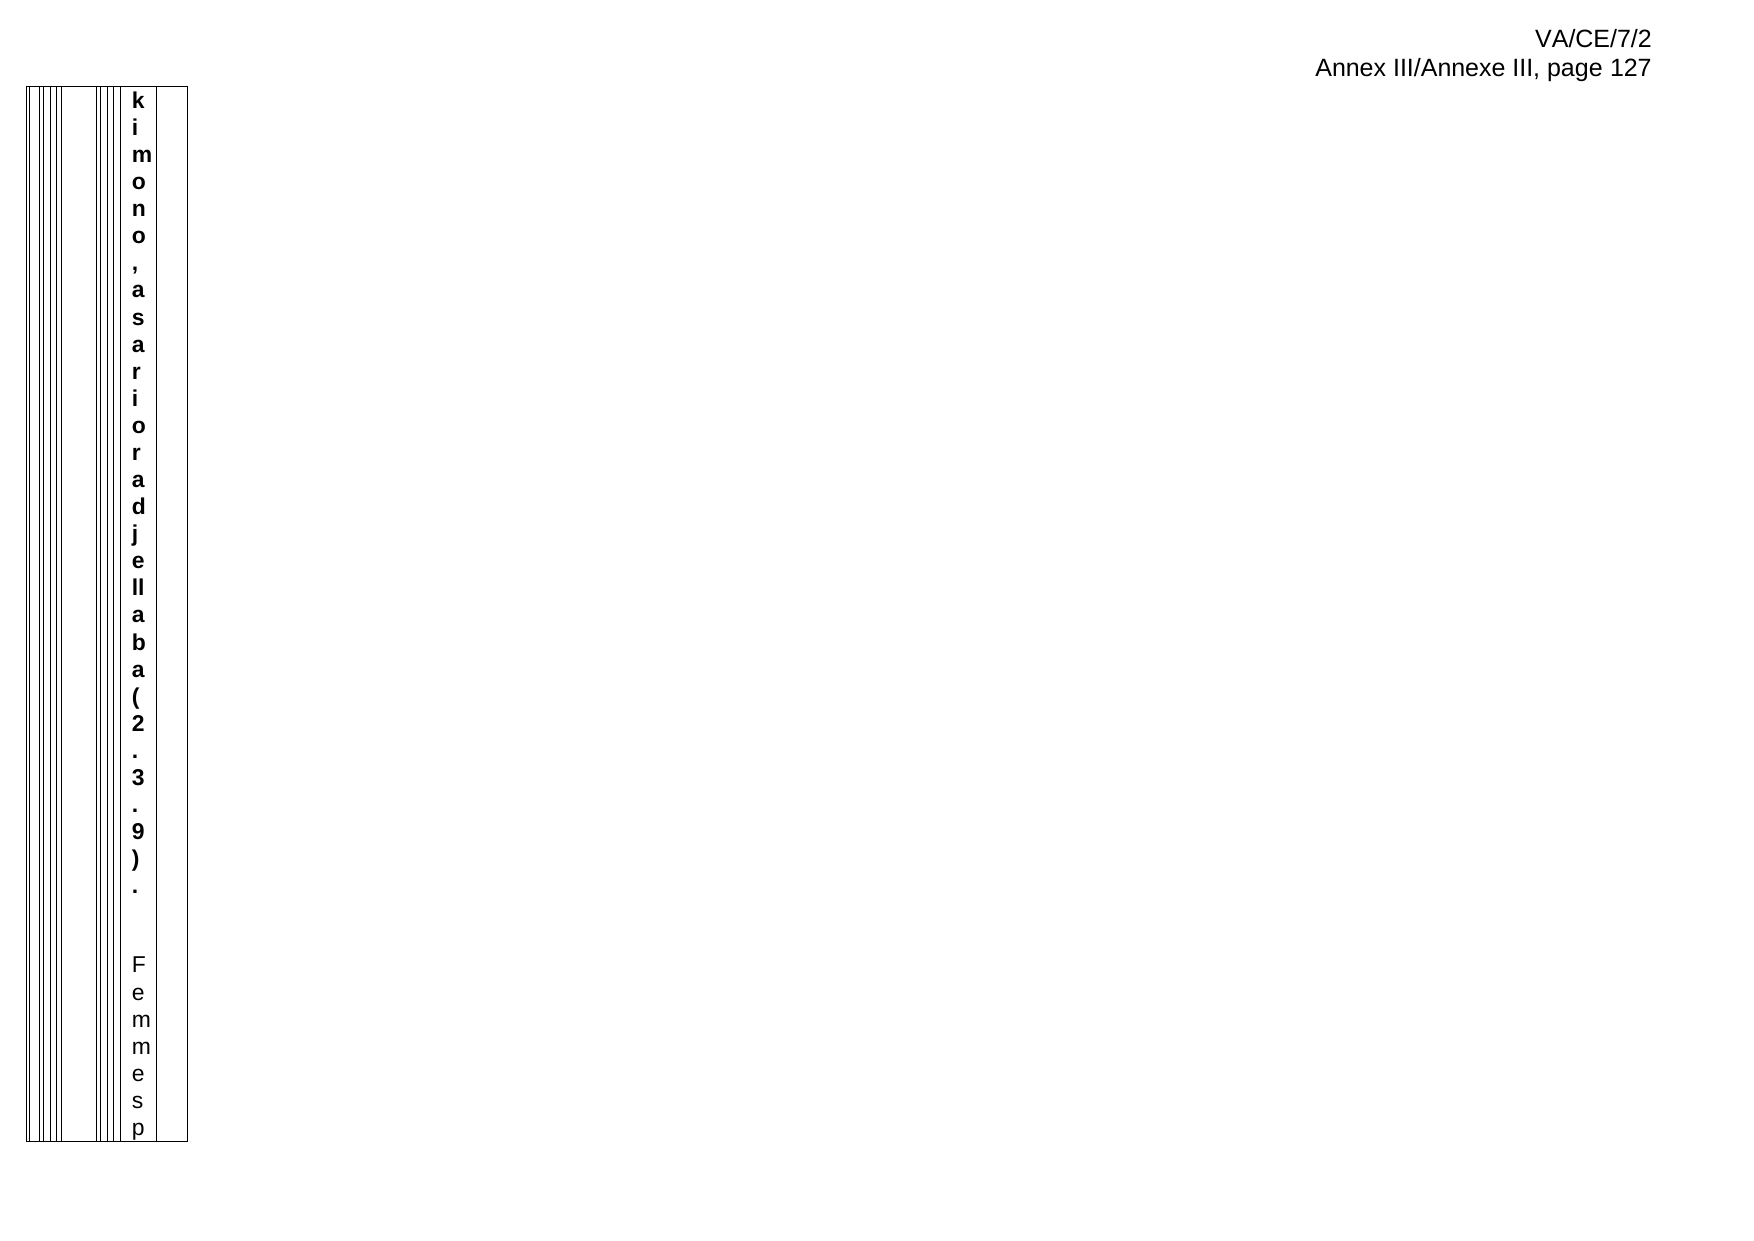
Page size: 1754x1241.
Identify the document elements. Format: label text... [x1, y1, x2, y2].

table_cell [157, 87, 187, 1141]
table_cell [62, 87, 96, 1141]
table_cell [121, 87, 156, 1141]
